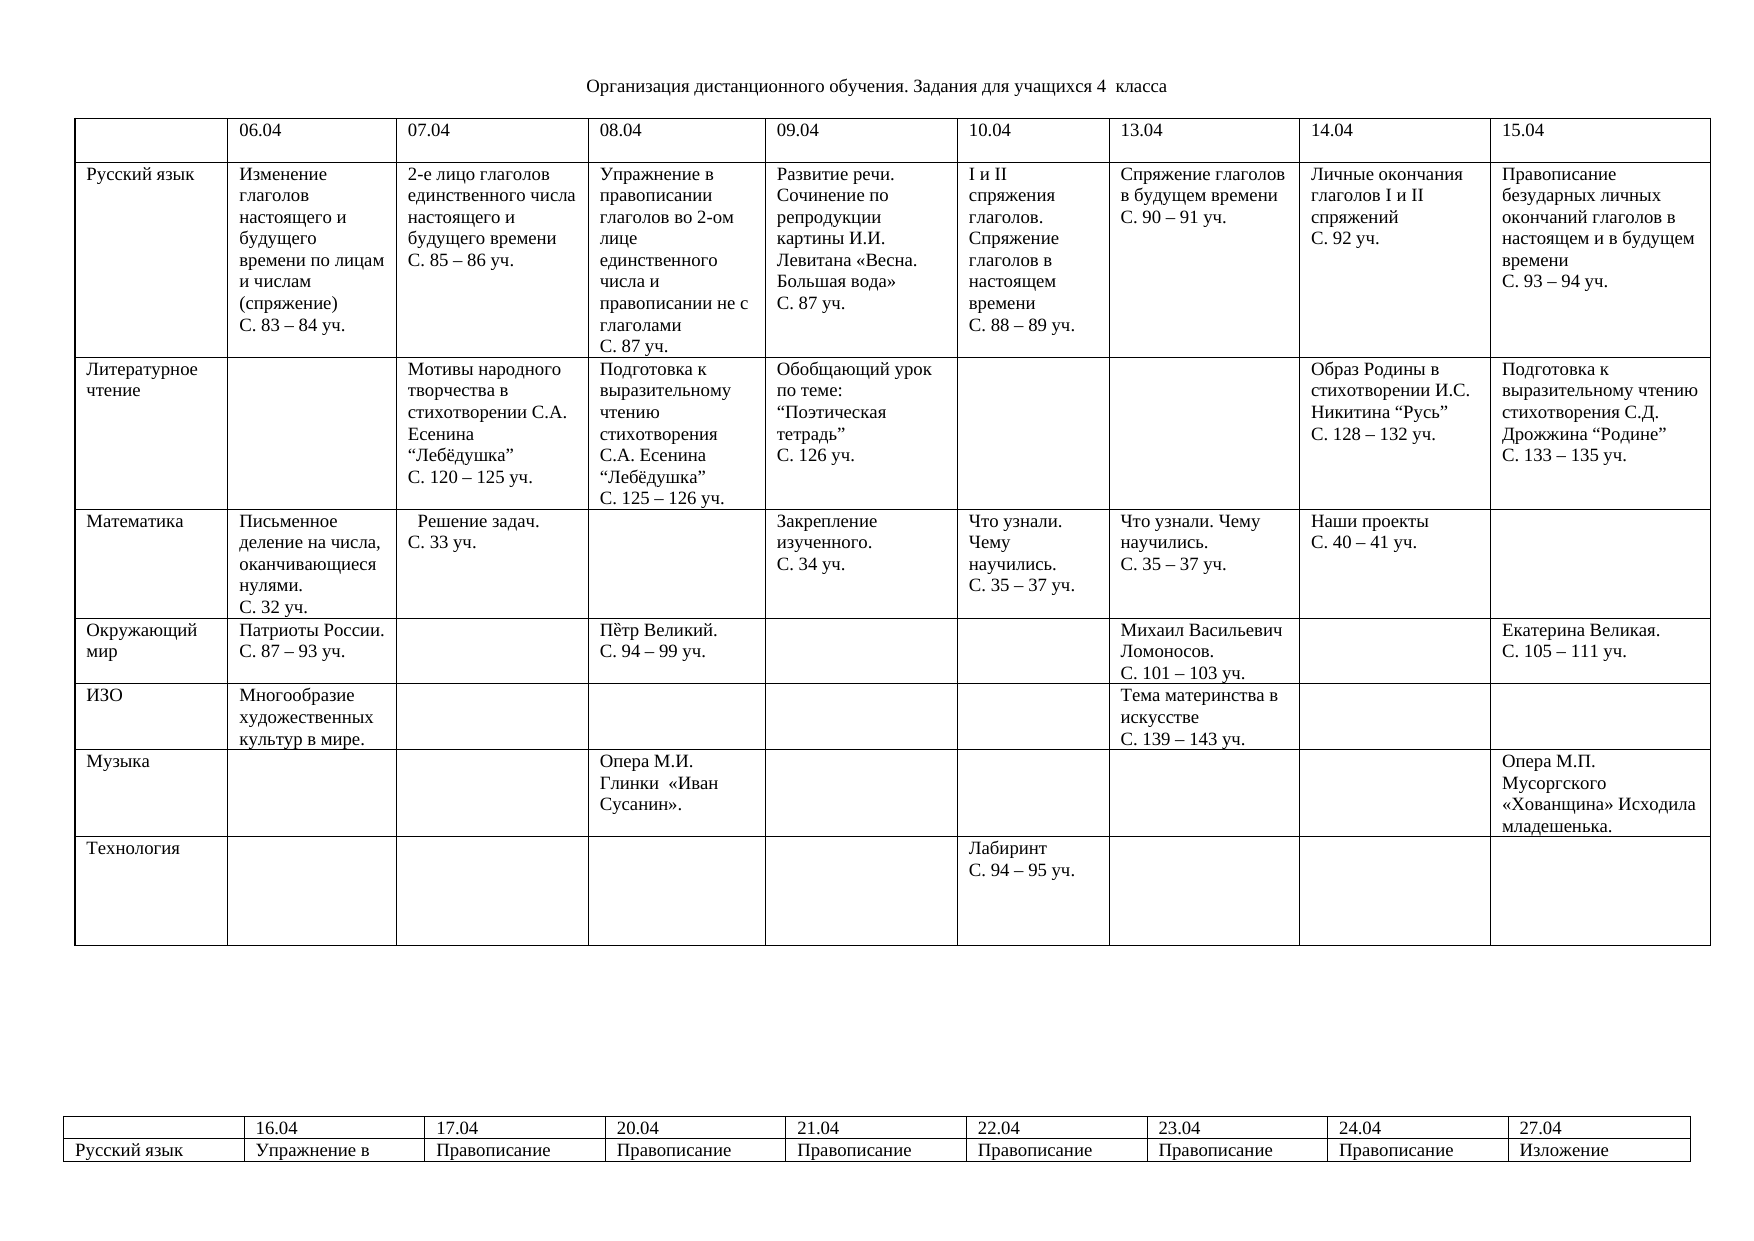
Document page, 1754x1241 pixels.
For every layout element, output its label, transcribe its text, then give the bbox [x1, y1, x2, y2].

table_cell [228, 358, 396, 509]
table_cell Михаил Васильевич Ломоносов. С. 101 – 103 уч. [1110, 619, 1299, 683]
table_cell [1300, 837, 1490, 945]
text Организация дистанционного обучения. Задания для учащихся 4 класса [75, 75, 1679, 97]
table_cell Подготовка к выразительному чтению стихотворения С.А. Есенина “Лебёдушка” С. 125 – 126 уч. [589, 358, 765, 509]
table_header 27.04 [1509, 1117, 1690, 1138]
table_cell Образ Родины в стихотворении И.С. Никитина “Русь” С. 128 – 132 уч. [1300, 358, 1490, 509]
table_cell [766, 837, 957, 945]
table_cell Ι и ΙΙ спряжения глаголов. Спряжение глаголов в настоящем времени С. 88 – 89 уч. [958, 163, 1109, 357]
table_cell [1110, 358, 1299, 509]
table_cell [1300, 619, 1490, 683]
table_cell Упражнение в правописании глаголов во 2-ом лице единственного числа и правописании не с глаголами С. 87 уч. [589, 163, 765, 357]
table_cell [1509, 1139, 1690, 1161]
table_header 08.04 [589, 119, 765, 162]
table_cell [1148, 1139, 1327, 1161]
table_header 09.04 [766, 119, 957, 162]
table_cell [589, 684, 765, 749]
table_cell [397, 837, 588, 945]
table_cell [766, 684, 957, 749]
table_header 24.04 [1328, 1117, 1508, 1138]
table_header 15.04 [1491, 119, 1710, 162]
table_cell [1491, 837, 1710, 945]
table_header 13.04 [1110, 119, 1299, 162]
table_header 17.04 [425, 1117, 605, 1138]
table_header 23.04 [1148, 1117, 1327, 1138]
table_cell [589, 837, 765, 945]
table_cell Опера М.И. Глинки «Иван Сусанин». [589, 750, 765, 836]
table_header 14.04 [1300, 119, 1490, 162]
table_cell Екатерина Великая. С. 105 – 111 уч. [1491, 619, 1710, 683]
table_cell [958, 684, 1109, 749]
table_cell Мотивы народного творчества в стихотворении С.А. Есенина “Лебёдушка” С. 120 – 125 уч. [397, 358, 588, 509]
table_header [76, 119, 227, 162]
table_cell Литературное чтение [76, 358, 227, 509]
table_cell [1300, 750, 1490, 836]
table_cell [786, 1139, 966, 1161]
table_cell [228, 837, 396, 945]
table_header 20.04 [606, 1117, 785, 1138]
table_cell Изменение глаголов настоящего и будущего времени по лицам и числам (спряжение) С. 83 – 84 уч. [228, 163, 396, 357]
table_cell Музыка [76, 750, 227, 836]
table_header 21.04 [786, 1117, 966, 1138]
table_cell Письменное деление на числа, оканчивающиеся нулями. С. 32 уч. [228, 510, 396, 617]
table_cell [228, 750, 396, 836]
table_cell [397, 750, 588, 836]
table_cell Наши проекты С. 40 – 41 уч. [1300, 510, 1490, 617]
table_cell Русский язык [76, 163, 227, 357]
table_cell [397, 684, 588, 749]
table_cell [589, 510, 765, 617]
table_cell [397, 619, 588, 683]
table_header 16.04 [245, 1117, 424, 1138]
table_cell [766, 619, 957, 683]
table_cell Русский язык [64, 1139, 244, 1161]
table_cell [1110, 750, 1299, 836]
table_cell Многообразие художественных культур в мире. [228, 684, 396, 749]
table_cell Опера М.П. Мусоргского «Хованщина» Исходила младешенька. [1491, 750, 1710, 836]
table_cell [958, 750, 1109, 836]
table_cell Тема материнства в искусстве С. 139 – 143 уч. [1110, 684, 1299, 749]
table_header 07.04 [397, 119, 588, 162]
table_cell [1110, 837, 1299, 945]
table_cell Спряжение глаголов в будущем времени С. 90 – 91 уч. [1110, 163, 1299, 357]
table_cell [1491, 684, 1710, 749]
table_cell 2-е лицо глаголов единственного числа настоящего и будущего времени С. 85 – 86 уч. [397, 163, 588, 357]
table_cell [1491, 510, 1710, 617]
table_cell Патриоты России. С. 87 – 93 уч. [228, 619, 396, 683]
table_cell ИЗО [76, 684, 227, 749]
table_cell Пȅтр Великий. С. 94 – 99 уч. [589, 619, 765, 683]
table_cell Что узнали. Чему научились. С. 35 – 37 уч. [1110, 510, 1299, 617]
table_cell [1300, 684, 1490, 749]
table_header 06.04 [228, 119, 396, 162]
table_cell Закрепление изученного. С. 34 уч. [766, 510, 957, 617]
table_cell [967, 1139, 1147, 1161]
table_cell Что узнали. Чему научились. С. 35 – 37 уч. [958, 510, 1109, 617]
table_cell Решение задач. С. 33 уч. [397, 510, 588, 617]
table_header 10.04 [958, 119, 1109, 162]
table_cell Правописание безударных личных окончаний глаголов в настоящем и в будущем времени С. 93 – 94 уч. [1491, 163, 1710, 357]
table_cell Подготовка к выразительному чтению стихотворения С.Д. Дрожжина “Родине” С. 133 – 135 уч. [1491, 358, 1710, 509]
table_cell [766, 750, 957, 836]
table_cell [425, 1139, 605, 1161]
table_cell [245, 1139, 424, 1161]
table_cell Личные окончания глаголов I и II спряжений С. 92 уч. [1300, 163, 1490, 357]
table_cell Лабиринт С. 94 – 95 уч. [958, 837, 1109, 945]
table_cell [958, 358, 1109, 509]
table_header [64, 1117, 244, 1138]
table_header 22.04 [967, 1117, 1147, 1138]
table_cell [1328, 1139, 1508, 1161]
table_cell Математика [76, 510, 227, 617]
table_cell [958, 619, 1109, 683]
table_cell Обобщающий урок по теме: “Поэтическая тетрадь” С. 126 уч. [766, 358, 957, 509]
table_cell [606, 1139, 785, 1161]
table_cell Окружающий мир [76, 619, 227, 683]
table_cell Развитие речи. Сочинение по репродукции картины И.И. Левитана «Весна. Большая вода» С. 87 уч. [766, 163, 957, 357]
table_cell Технология [76, 837, 227, 945]
